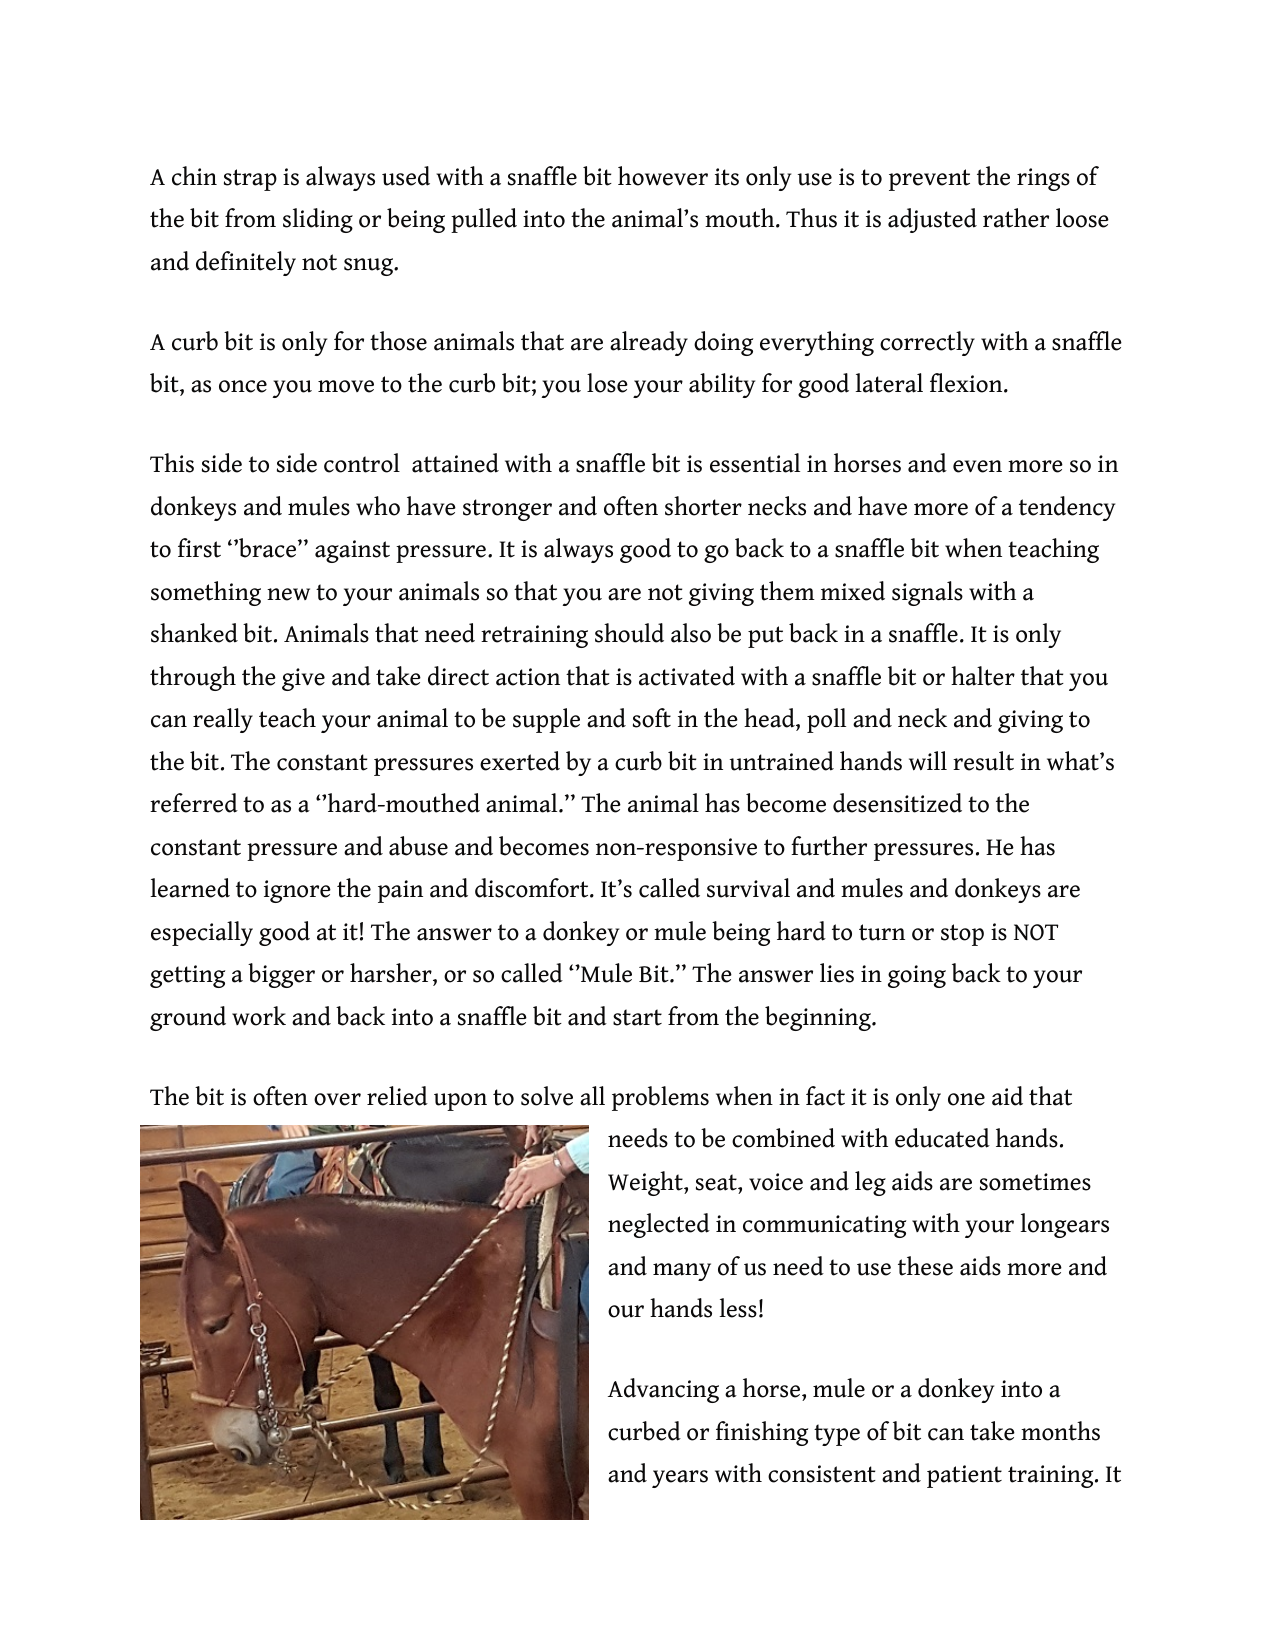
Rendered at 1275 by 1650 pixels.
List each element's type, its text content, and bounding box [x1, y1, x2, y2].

text A chin strap is always used with a snaffle bit however its only use is to prevent the rings of the bit from sliding or being pulled into the animal’s mouth. Thus it is adjusted rather loose and definitely not snug. [150, 150, 1125, 277]
text A curb bit is only for those animals that are already doing everything correctly with a snaffle bit, as once you move to the curb bit; you lose your ability for good lateral flexion. [150, 315, 1125, 400]
text The bit is often over relied upon to solve all problems when in fact it is only one aid that needs to be combined with educated hands. Weight, seat, voice and leg aids are sometimes neglected in communicating with your longears and many of us need to use these aids more and our hands less! [150, 1070, 1125, 1325]
text This side to side control attained with a snaffle bit is essential in horses and even more so in donkeys and mules who have stronger and often shorter necks and have more of a tendency to first ‘’brace’’ against pressure. It is always good to go back to a snaffle bit when teaching something new to your animals so that you are not giving them mixed signals with a shanked bit. Animals that need retraining should also be put back in a snaffle. It is only through the give and take direct action that is activated with a snaffle bit or halter that you can really teach your animal to be supple and soft in the head, poll and neck and giving to the bit. The constant pressures exerted by a curb bit in untrained hands will result in what’s referred to as a ‘’hard-mouthed animal.’’ The animal has become desensitized to the constant pressure and abuse and becomes non-responsive to further pressures. He has learned to ignore the pain and discomfort. It’s called survival and mules and donkeys are especially good at it! The answer to a donkey or mule being hard to turn or stop is NOT getting a bigger or harsher, or so called ‘’Mule Bit.’’ The answer lies in going back to your ground work and back into a snaffle bit and start from the beginning. [150, 437, 1125, 1032]
picture [140, 1125, 589, 1520]
